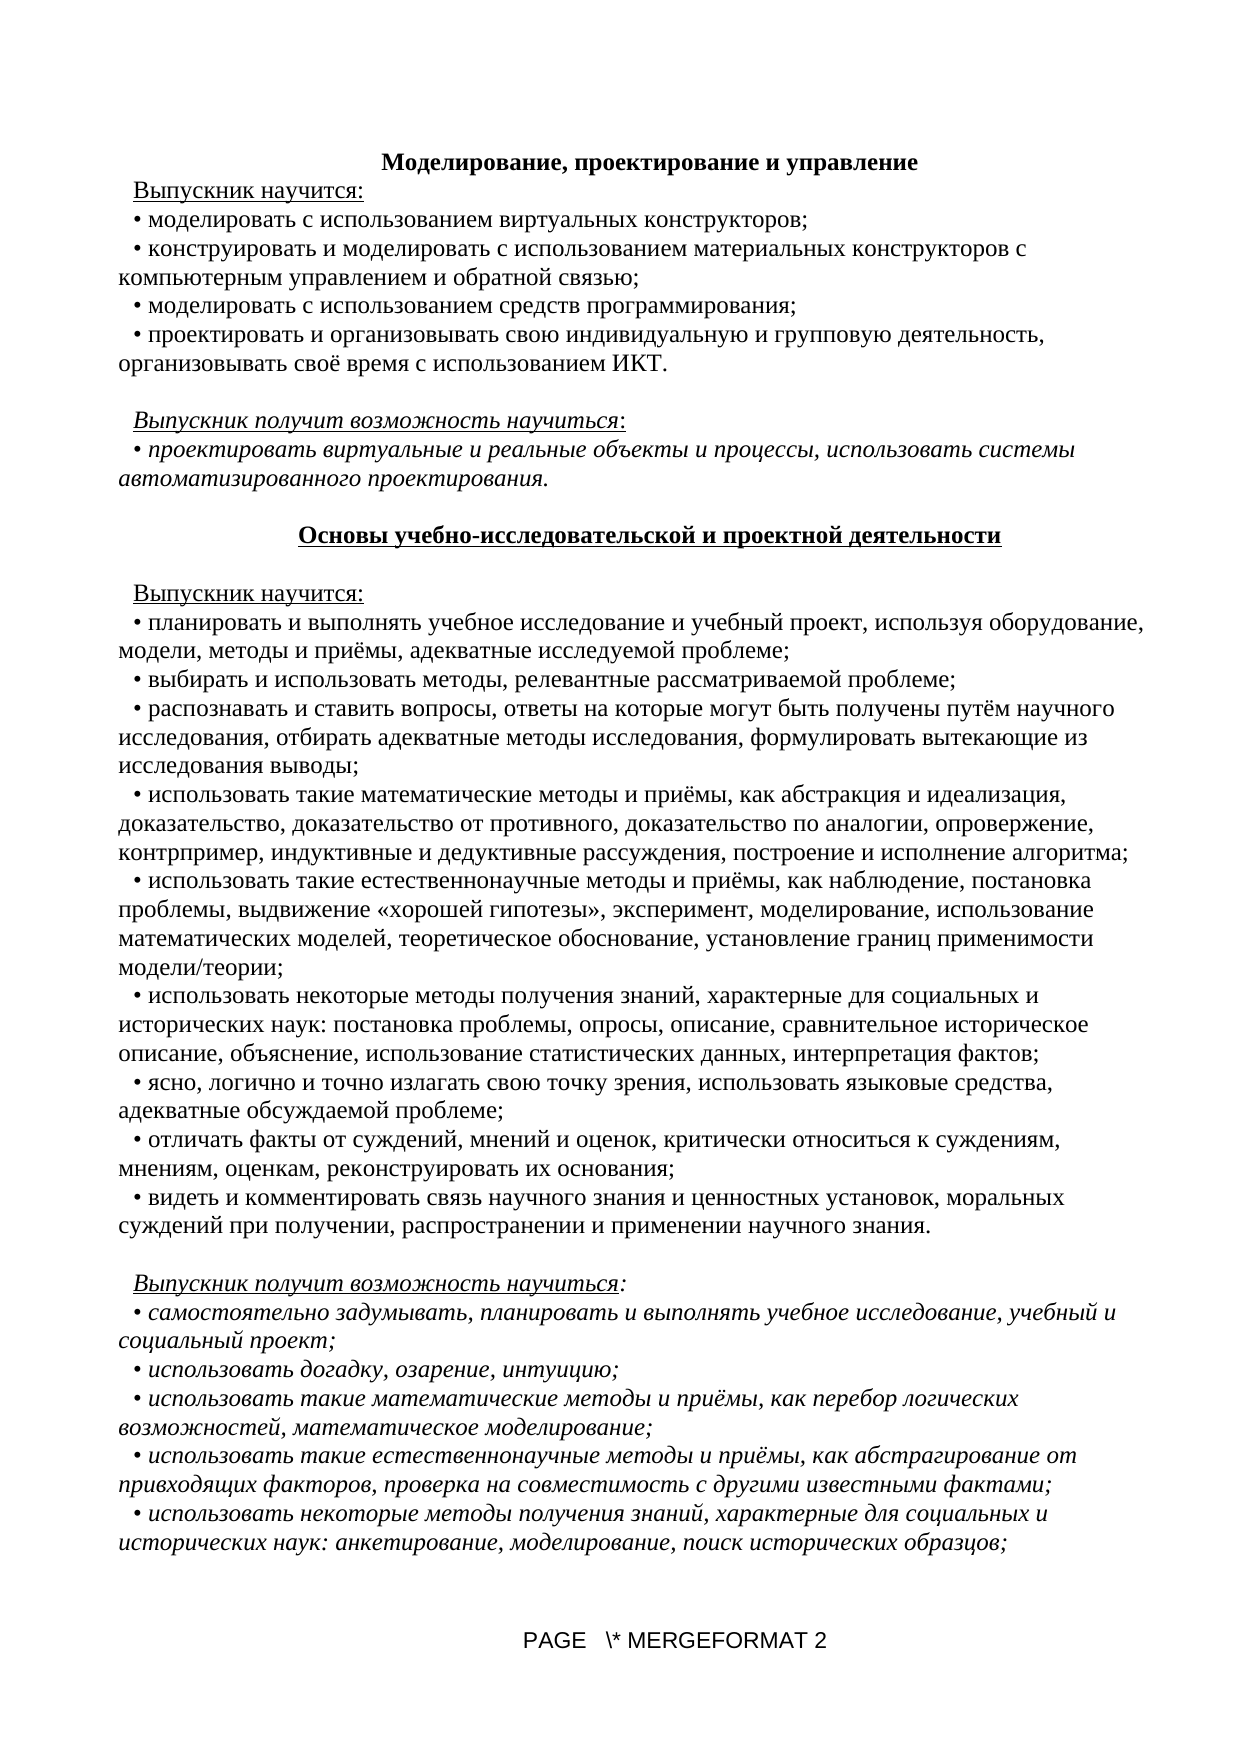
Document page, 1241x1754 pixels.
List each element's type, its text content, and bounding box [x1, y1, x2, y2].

text Выпускник получит возможность научиться: [118, 1268, 1166, 1297]
text • использовать некоторые методы получения знаний, характерные для социальных и исторических наук: анкетирование, моделирование, поиск исторических образцов; [118, 1498, 1166, 1556]
text • использовать такие естественнонаучные методы и приёмы, как абстрагирование от привходящих факторов, проверка на совместимость с другими известными фактами; [118, 1441, 1166, 1498]
text • проектировать виртуальные и реальные объекты и процессы, использовать системы автоматизированного проектирования. [118, 434, 1166, 492]
text • использовать догадку, озарение, интуицию; [118, 1354, 1166, 1383]
text Моделирование, проектирование и управление [118, 147, 1166, 176]
text • моделировать с использованием средств программирования; [118, 291, 1166, 319]
text Основы учебно-исследовательской и проектной деятельности [118, 521, 1166, 549]
text • проектировать и организовывать свою индивидуальную и групповую деятельность, организовывать своё время с использованием ИКТ. [118, 319, 1166, 377]
text • использовать такие естественнонаучные методы и приёмы, как наблюдение, постановка проблемы, выдвижение «хорошей гипотезы», эксперимент, моделирование, использование математических моделей, теоретическое обоснование, установление границ применимости модели/теории; [118, 866, 1166, 981]
text • планировать и выполнять учебное исследование и учебный проект, используя оборудование, модели, методы и приёмы, адекватные исследуемой проблеме; [118, 607, 1166, 664]
text Выпускник научится: [118, 176, 1166, 204]
text • использовать такие математические методы и приёмы, как абстракция и идеализация, доказательство, доказательство от противного, доказательство по аналогии, опровержение, контрпример, индуктивные и дедуктивные рассуждения, построение и исполнение алгоритма; [118, 779, 1166, 866]
text • использовать некоторые методы получения знаний, характерные для социальных и исторических наук: постановка проблемы, опросы, описание, сравнительное историческое описание, объяснение, использование статистических данных, интерпретация фактов; [118, 981, 1166, 1067]
text • выбирать и использовать методы, релевантные рассматриваемой проблеме; [118, 664, 1166, 693]
text • отличать факты от суждений, мнений и оценок, критически относиться к суждениям, мнениям, оценкам, реконструировать их основания; [118, 1124, 1166, 1182]
text • распознавать и ставить вопросы, ответы на которые могут быть получены путём научного исследования, отбирать адекватные методы исследования, формулировать вытекающие из исследования выводы; [118, 693, 1166, 779]
text • конструировать и моделировать с использованием материальных конструкторов с компьютерным управлением и обратной связью; [118, 233, 1166, 291]
text Выпускник научится: [118, 578, 1166, 607]
text • использовать такие математические методы и приёмы, как перебор логических возможностей, математическое моделирование; [118, 1383, 1166, 1441]
text • самостоятельно задумывать, планировать и выполнять учебное исследование, учебный и социальный проект; [118, 1297, 1166, 1354]
text • видеть и комментировать связь научного знания и ценностных установок, моральных суждений при получении, распространении и применении научного знания. [118, 1182, 1166, 1239]
text • моделировать с использованием виртуальных конструкторов; [118, 204, 1166, 233]
text Выпускник получит возможность научиться: [118, 406, 1166, 434]
text • ясно, логично и точно излагать свою точку зрения, использовать языковые средства, адекватные обсуждаемой проблеме; [118, 1067, 1166, 1124]
